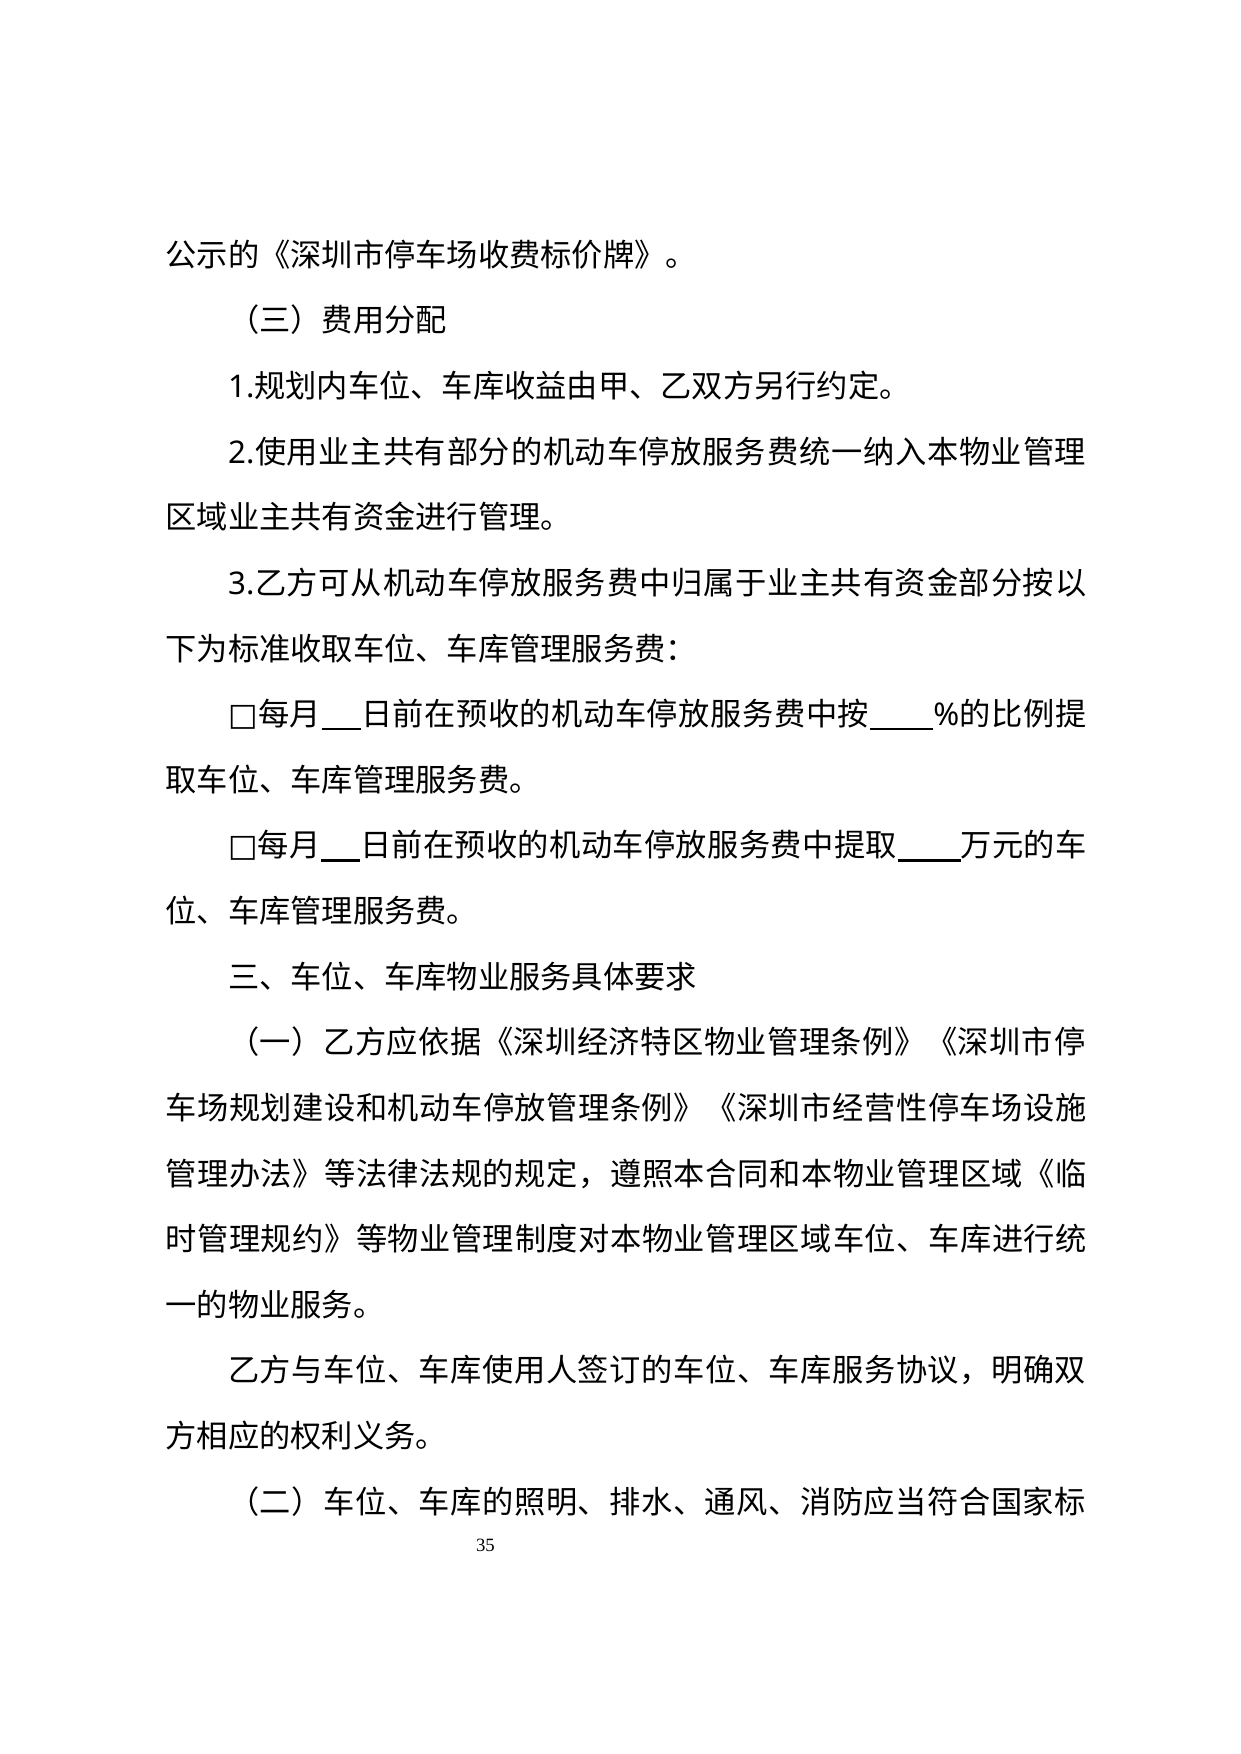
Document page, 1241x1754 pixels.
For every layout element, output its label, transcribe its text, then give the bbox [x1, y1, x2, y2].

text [165, 1467, 1087, 1532]
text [165, 220, 1087, 285]
text 2.使用业主共有部分的机动车停放服务费统一纳入本物业管理区域业主共有资金进行管理。 [165, 417, 1087, 548]
text 三、车位、车库物业服务具体要求 [165, 942, 1087, 1007]
text （三）费用分配 [165, 285, 1087, 351]
text 1.规划内车位、车库收益由甲、乙双方另行约定。 [165, 351, 1087, 417]
text 3.乙方可从机动车停放服务费中归属于业主共有资金部分按以下为标准收取车位、车库管理服务费： [165, 548, 1087, 679]
text □每月 日前在预收的机动车停放服务费中提取 万元的车位、车库管理服务费。 [165, 810, 1087, 942]
text □每月 日前在预收的机动车停放服务费中按 %的比例提取车位、车库管理服务费。 [165, 679, 1087, 810]
text （一）乙方应依据《深圳经济特区物业管理条例》《深圳市停车场规划建设和机动车停放管理条例》《深圳市经营性停车场设施管理办法》等法律法规的规定，遵照本合同和本物业管理区域《临时管理规约》等物业管理制度对本物业管理区域车位、车库进行统一的物业服务。 [165, 1007, 1087, 1335]
text 乙方与车位、车库使用人签订的车位、车库服务协议，明确双方相应的权利义务。 [165, 1335, 1087, 1467]
